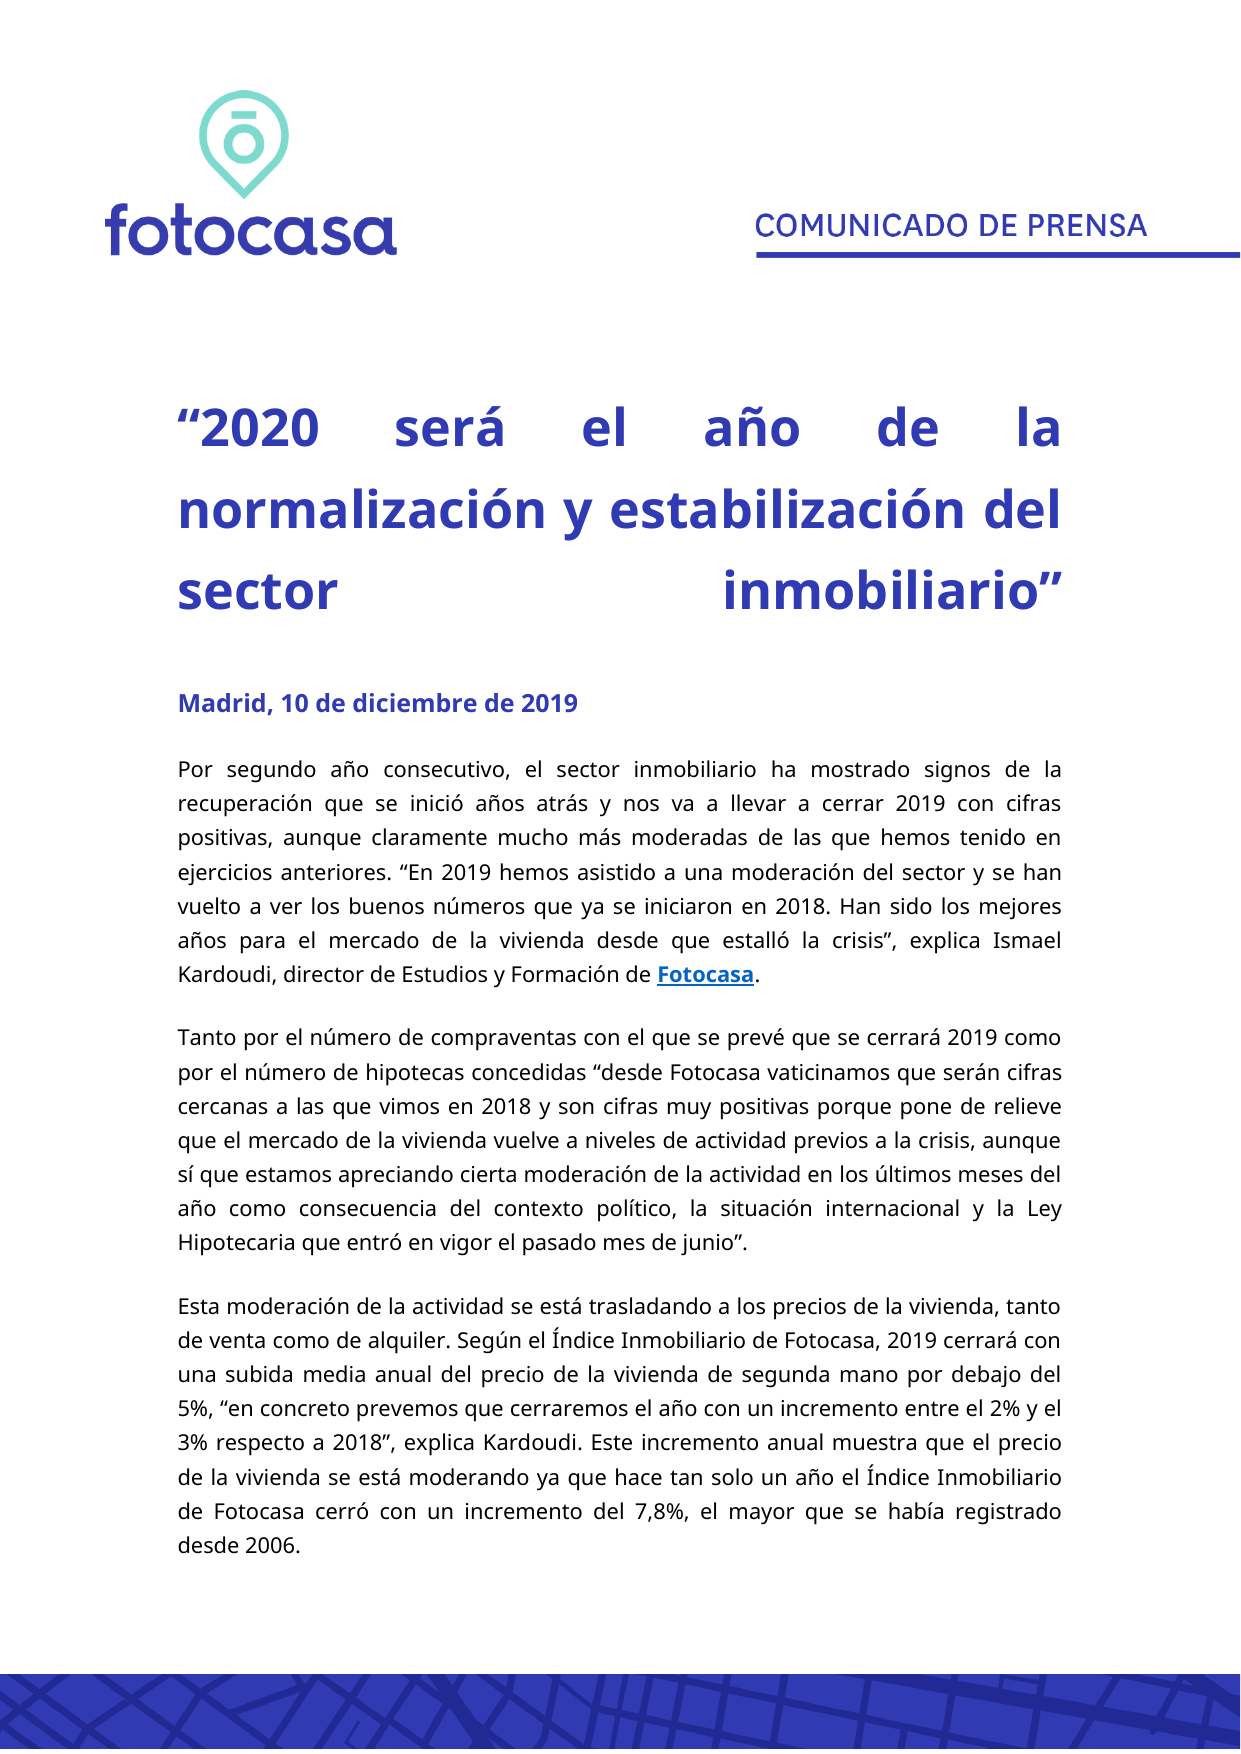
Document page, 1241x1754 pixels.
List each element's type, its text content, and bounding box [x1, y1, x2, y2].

text “2020 será el año de la normalización y estabilización del sector inmobiliario” [177, 391, 1063, 658]
text Por segundo año consecutivo, el sector inmobiliario ha mostrado signos de la recuperación que se inició años atrás y nos va a llevar a cerrar 2019 con cifras positivas, aunque claramente mucho más moderadas de las que hemos tenido en ejercicios anteriores. “En 2019 hemos asistido a una moderación del sector y se han vuelto a ver los buenos números que ya se iniciaron en 2018. Han sido los mejores años para el mercado de la vivienda desde que estalló la crisis”, explica Ismael Kardoudi, director de Estudios y Formación de Fotocasa. [177, 754, 1063, 989]
picture [3, 90, 1241, 258]
picture [0, 1674, 1241, 1749]
text Esta moderación de la actividad se está trasladando a los precios de la vivienda, tanto de venta como de alquiler. Según el Índice Inmobiliario de Fotocasa, 2019 cerrará con una subida media anual del precio de la vivienda de segunda mano por debajo del 5%, “en concreto prevemos que cerraremos el año con un incremento entre el 2% y el 3% respecto a 2018”, explica Kardoudi. Este incremento anual muestra que el precio de la vivienda se está moderando ya que hace tan solo un año el Índice Inmobiliario de Fotocasa cerró con un incremento del 7,8%, el mayor que se había registrado desde 2006. [177, 1291, 1063, 1560]
text Madrid, 10 de diciembre de 2019 [177, 686, 1063, 720]
text Tanto por el número de compraventas con el que se prevé que se cerrará 2019 como por el número de hipotecas concedidas “desde Fotocasa vaticinamos que serán cifras cercanas a las que vimos en 2018 y son cifras muy positivas porque pone de relieve que el mercado de la vivienda vuelve a niveles de actividad previos a la crisis, aunque sí que estamos apreciando cierta moderación de la actividad en los últimos meses del año como consecuencia del contexto político, la situación internacional y la Ley Hipotecaria que entró en vigor el pasado mes de junio”. [177, 1022, 1063, 1257]
